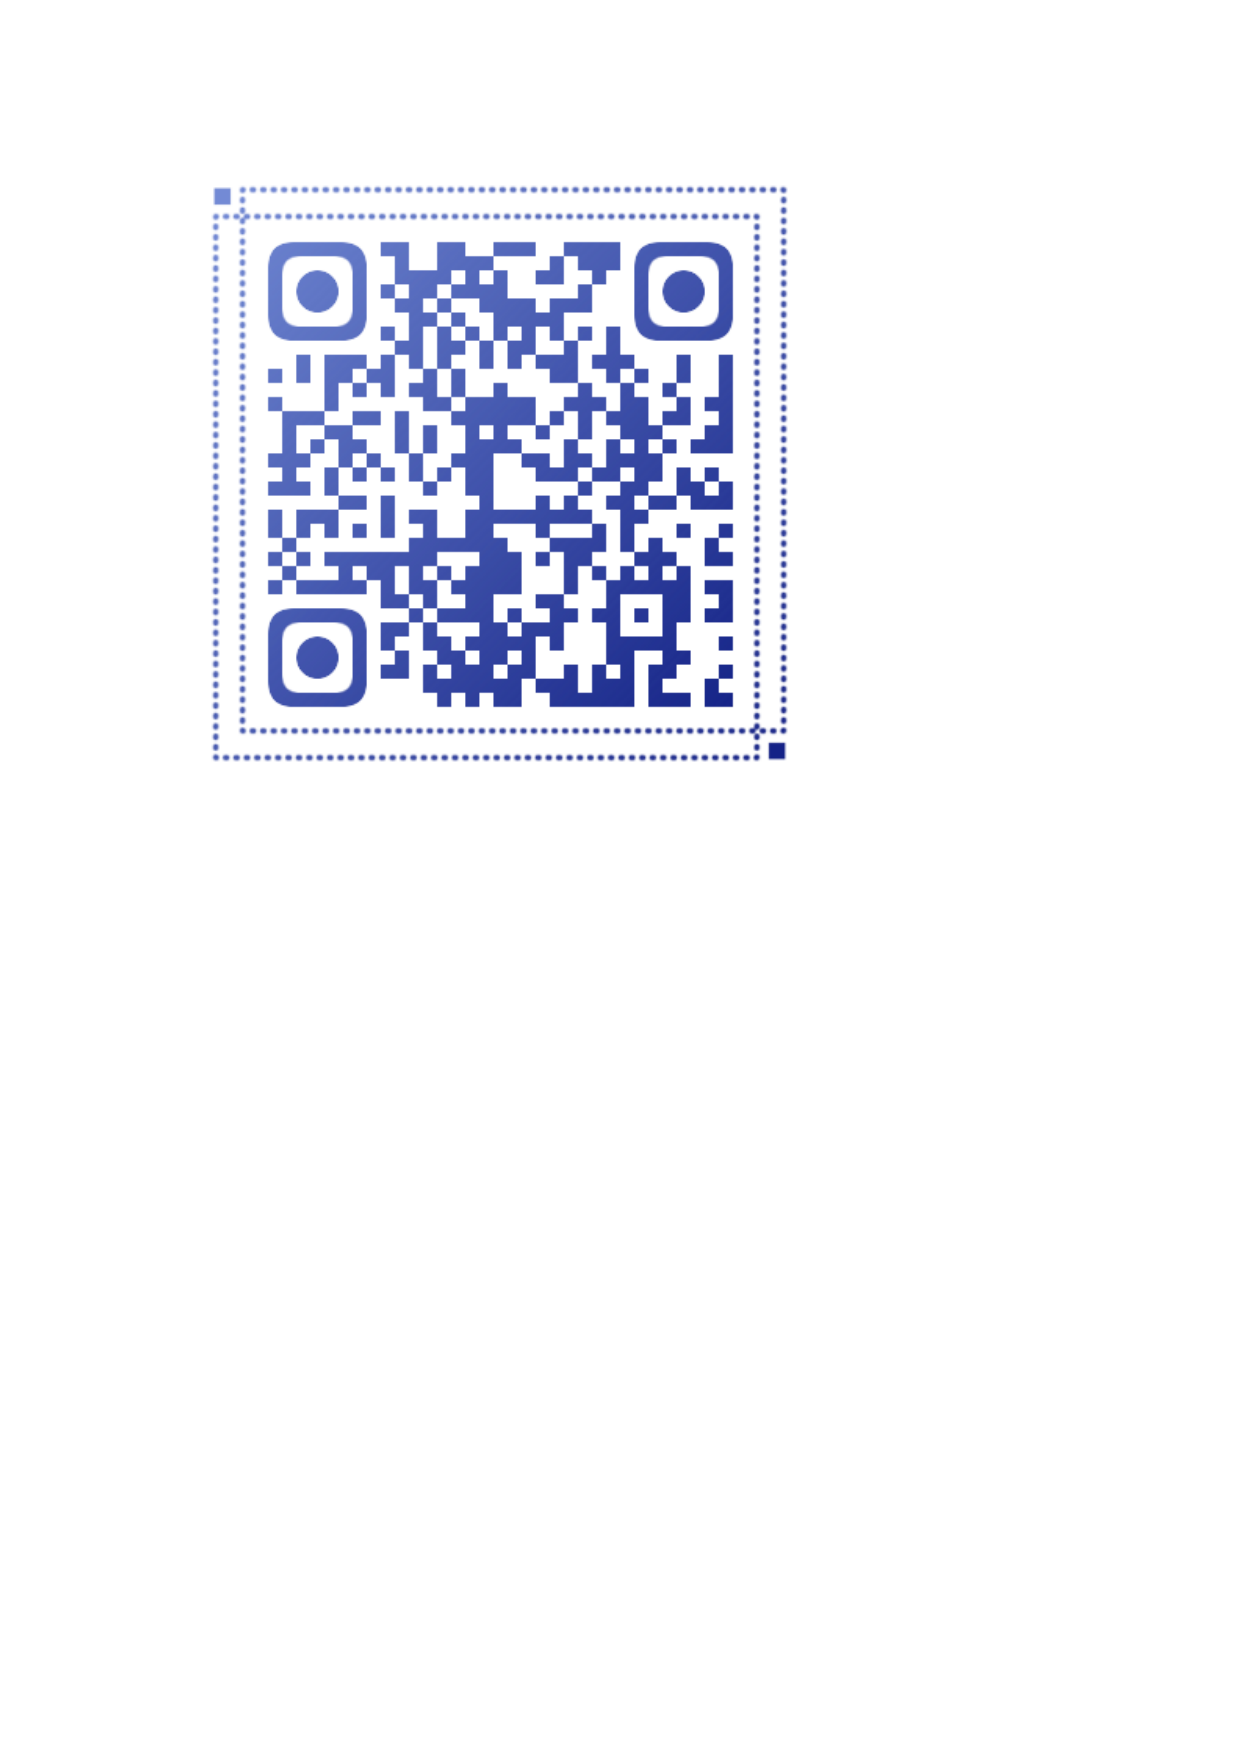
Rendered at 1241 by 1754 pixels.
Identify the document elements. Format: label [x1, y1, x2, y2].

picture [187, 162, 813, 787]
